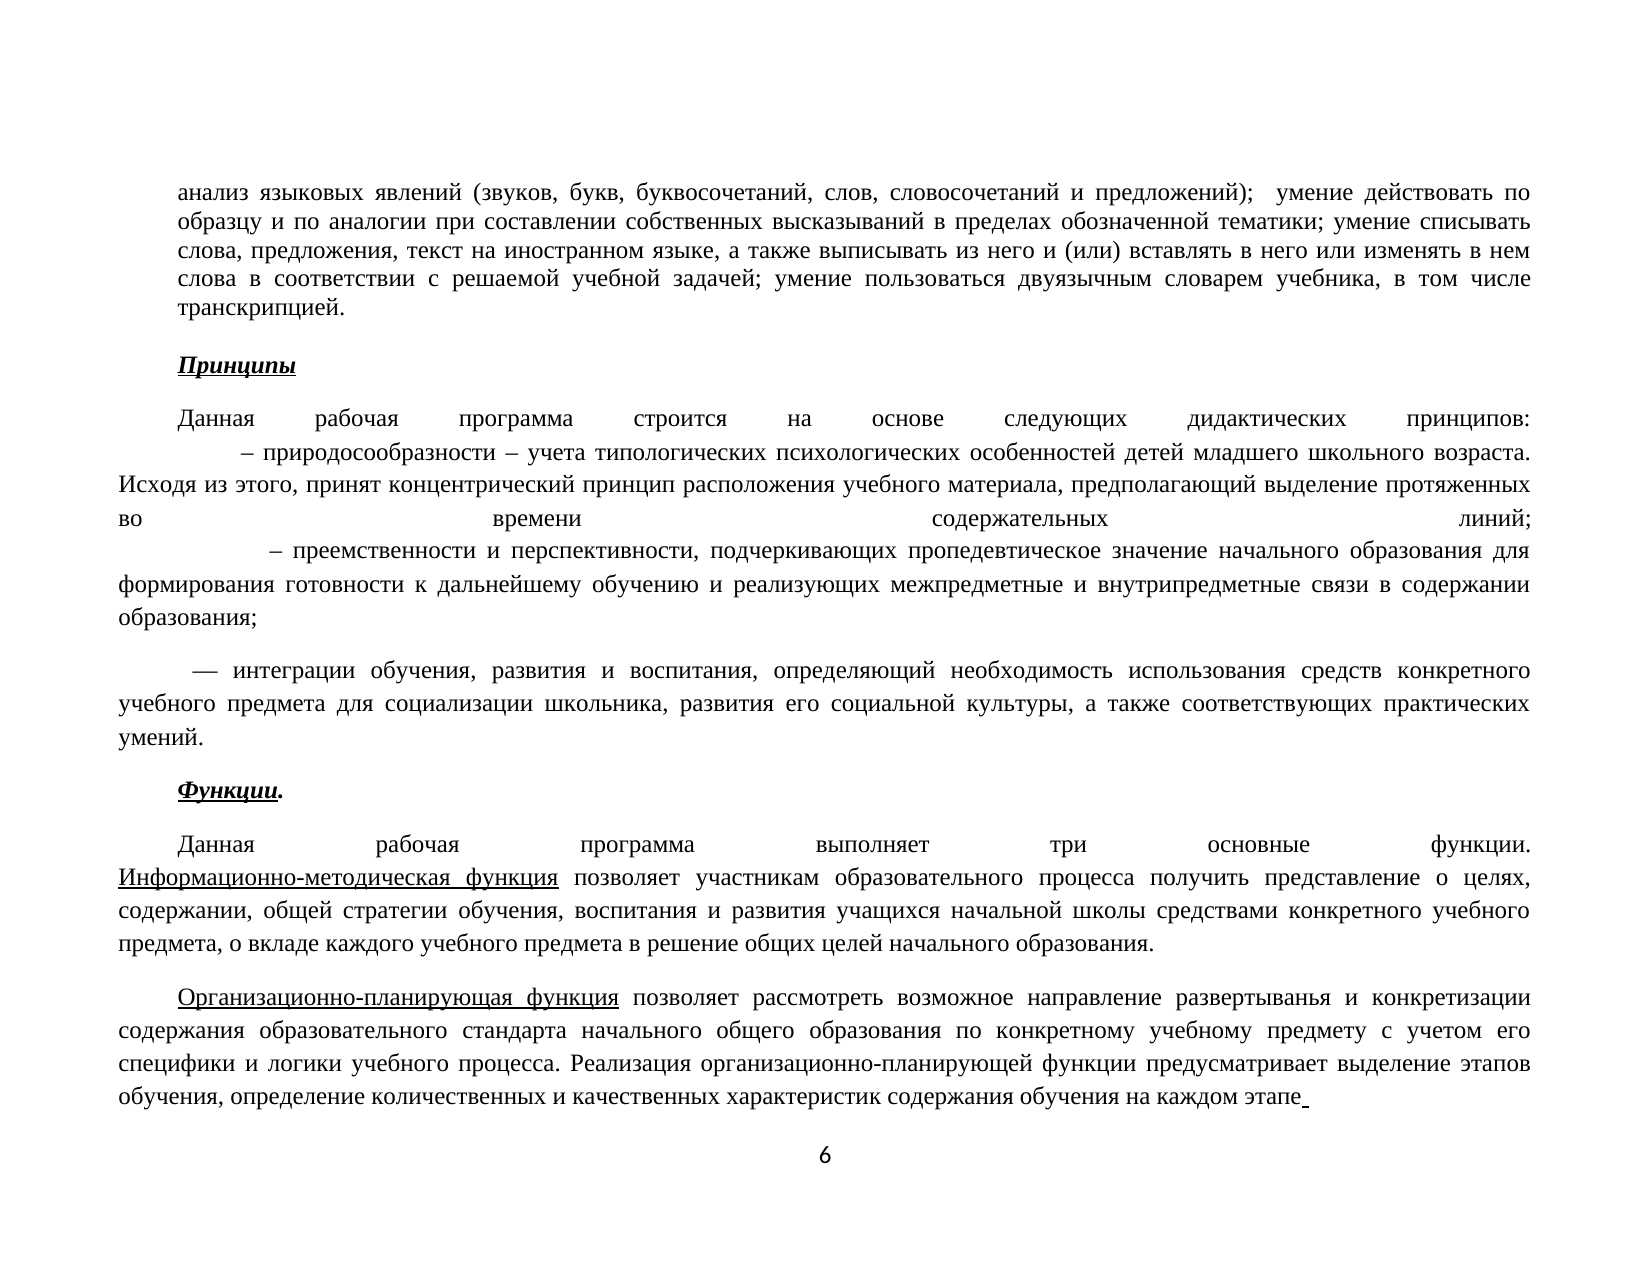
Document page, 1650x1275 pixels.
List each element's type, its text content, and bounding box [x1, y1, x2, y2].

text Принципы [118, 350, 1532, 378]
text –– интеграции обучения, развития и воспитания, определяющий необходимость использования средств конкретного учебного предмета для социализации школьника, развития его социальной культуры, а также соответствующих практических умений. [118, 656, 1532, 750]
text Данная рабочая программа строится на основе следующих дидактических принципов: – природосообразности – учета типологических психологических особенностей детей младшего школьного возраста. Исходя из этого, принят концентрический принцип расположения учебного материала, предполагающий выделение протяженных во времени содержательных линий; – преемственности и перспективности, подчеркивающих пропедевтическое значение начального образования для формирования готовности к дальнейшему обучению и реализующих межпредметные и внутрипредметные связи в содержании образования; [118, 403, 1532, 630]
text Данная рабочая программа выполняет три основные функции. Информационно-методическая функция позволяет участникам образовательного процесса получить представление о целях, содержании, общей стратегии обучения, воспитания и развития учащихся начальной школы средствами конкретного учебного предмета, о вкладе каждого учебного предмета в решение общих целей начального образования. [118, 829, 1532, 957]
text Функции. [118, 775, 1532, 804]
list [118, 177, 1532, 321]
text Организационно-планирующая функция позволяет рассмотреть возможное направление развертыванья и конкретизации содержания образовательного стандарта начального общего образования по конкретному учебному предмету с учетом его специфики и логики учебного процесса. Реализация организационно-планирующей функции предусматривает выделение этапов обучения, определение количественных и качественных характеристик содержания обучения на каждом этапе [118, 982, 1532, 1110]
